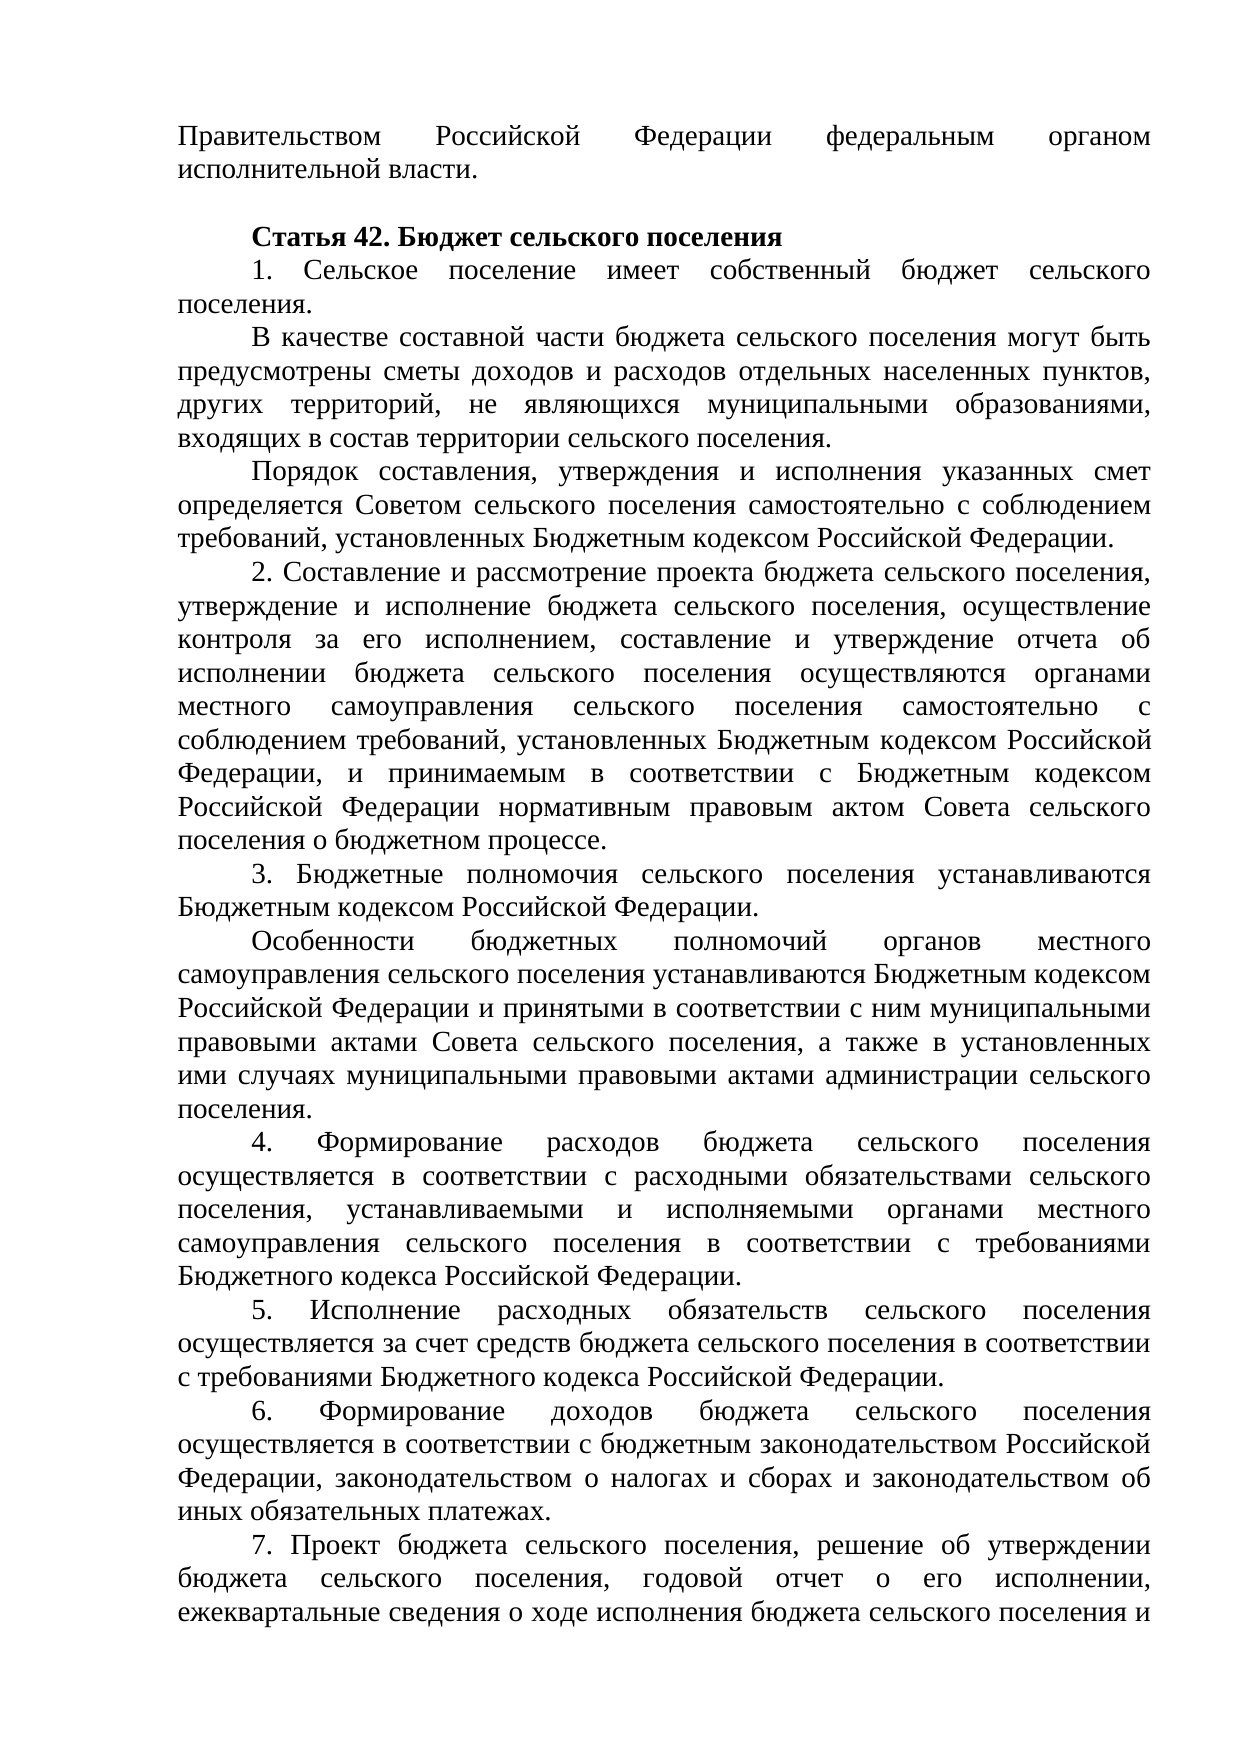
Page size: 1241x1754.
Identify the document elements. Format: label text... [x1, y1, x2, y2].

text 1. Сельское поселение имеет собственный бюджет сельского поселения. [177, 252, 1152, 319]
text Порядок составления, утверждения и исполнения указанных смет определяется Советом сельского поселения самостоятельно с соблюдением требований, установленных Бюджетным кодексом Российской Федерации. [177, 453, 1152, 554]
text Особенности бюджетных полномочий органов местного самоуправления сельского поселения устанавливаются Бюджетным кодексом Российской Федерации и принятыми в соответствии с ним муниципальными правовыми актами Совета сельского поселения, а также в установленных ими случаях муниципальными правовыми актами администрации сельского поселения. [177, 923, 1152, 1124]
text 4. Формирование расходов бюджета сельского поселения осуществляется в соответствии с расходными обязательствами сельского поселения, устанавливаемыми и исполняемыми органами местного самоуправления сельского поселения в соответствии с требованиями Бюджетного кодекса Российской Федерации. [177, 1124, 1152, 1292]
text 3. Бюджетные полномочия сельского поселения устанавливаются Бюджетным кодексом Российской Федерации. [177, 856, 1152, 923]
text 6. Формирование доходов бюджета сельского поселения осуществляется в соответствии с бюджетным законодательством Российской Федерации, законодательством о налогах и сборах и законодательством об иных обязательных платежах. [177, 1393, 1152, 1527]
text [177, 118, 1152, 185]
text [177, 1527, 1152, 1627]
text В качестве составной части бюджета сельского поселения могут быть предусмотрены сметы доходов и расходов отдельных населенных пунктов, других территорий, не являющихся муниципальными образованиями, входящих в состав территории сельского поселения. [177, 319, 1152, 453]
text Статья 42. Бюджет сельского поселения [177, 219, 1152, 252]
text 2. Составление и рассмотрение проекта бюджета сельского поселения, утверждение и исполнение бюджета сельского поселения, осуществление контроля за его исполнением, составление и утверждение отчета об исполнении бюджета сельского поселения осуществляются органами местного самоуправления сельского поселения самостоятельно с соблюдением требований, установленных Бюджетным кодексом Российской Федерации, и принимаемым в соответствии с Бюджетным кодексом Российской Федерации нормативным правовым актом Совета сельского поселения о бюджетном процессе. [177, 554, 1152, 856]
text 5. Исполнение расходных обязательств сельского поселения осуществляется за счет средств бюджета сельского поселения в соответствии с требованиями Бюджетного кодекса Российской Федерации. [177, 1292, 1152, 1393]
